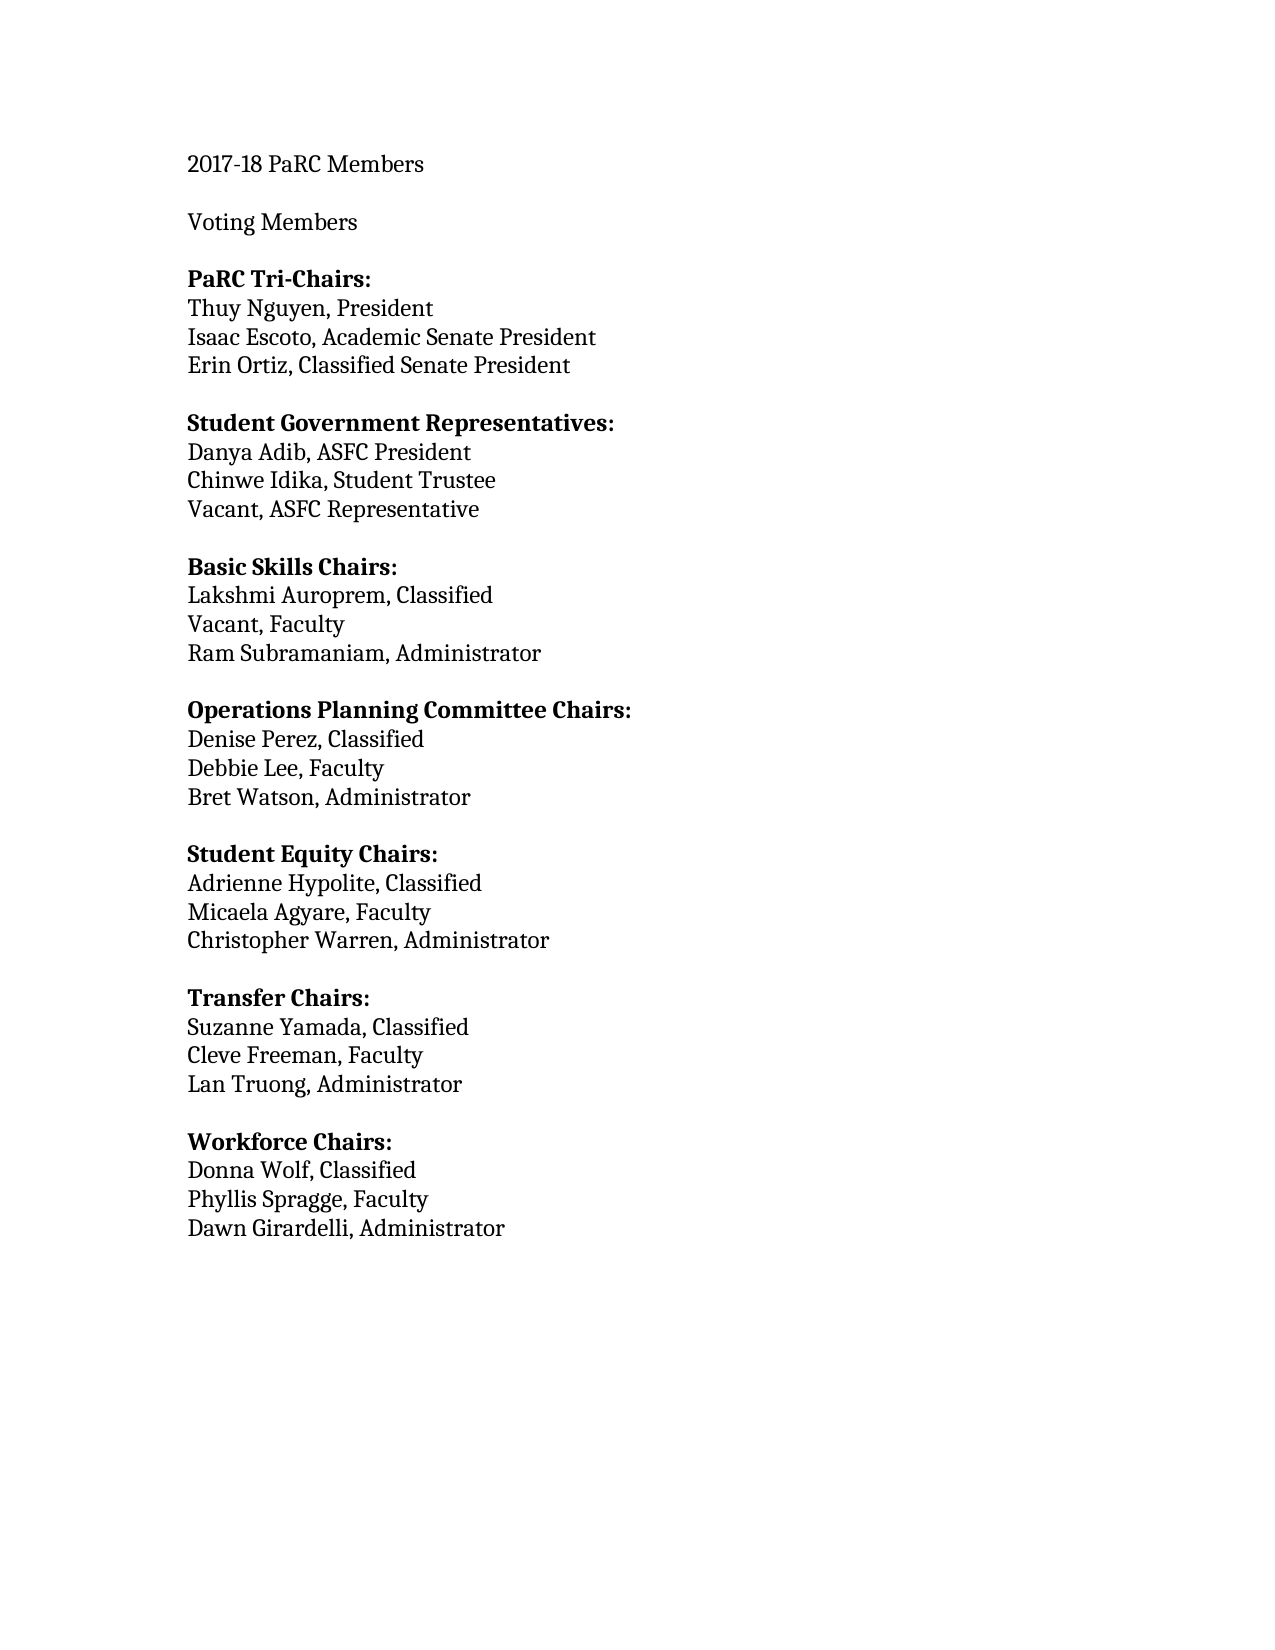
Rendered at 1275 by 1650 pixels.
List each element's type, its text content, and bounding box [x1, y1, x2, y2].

text Dawn Girardelli, Administrator [187, 1214, 1087, 1242]
text Isaac Escoto, Academic Senate President [187, 322, 1087, 351]
text Voting Members [187, 207, 1087, 236]
text Workforce Chairs: [187, 1127, 1087, 1156]
text Micaela Agyare, Faculty [187, 897, 1087, 926]
text Basic Skills Chairs: [187, 552, 1087, 581]
text Suzanne Yamada, Classified [187, 1012, 1087, 1041]
text Student Equity Chairs: [187, 840, 1087, 869]
text Debbie Lee, Faculty [187, 754, 1087, 782]
text Bret Watson, Administrator [187, 782, 1087, 811]
text Ram Subramaniam, Administrator [187, 639, 1087, 667]
text PaRC Tri-Chairs: [187, 265, 1087, 294]
text Danya Adib, ASFC President [187, 437, 1087, 466]
text Erin Ortiz, Classified Senate President [187, 351, 1087, 380]
text Operations Planning Committee Chairs: [187, 696, 1087, 725]
text Student Government Representatives: [187, 409, 1087, 437]
text Christopher Warren, Administrator [187, 926, 1087, 955]
text Vacant, ASFC Representative [187, 495, 1087, 524]
text 2017-18 PaRC Members [187, 150, 1087, 179]
text Adrienne Hypolite, Classified [187, 869, 1087, 897]
text Transfer Chairs: [187, 984, 1087, 1012]
text Phyllis Spragge, Faculty [187, 1185, 1087, 1214]
text Lakshmi Auroprem, Classified [187, 581, 1087, 610]
text Donna Wolf, Classified [187, 1156, 1087, 1185]
text Chinwe Idika, Student Trustee [187, 466, 1087, 495]
text Lan Truong, Administrator [187, 1070, 1087, 1099]
text Cleve Freeman, Faculty [187, 1041, 1087, 1070]
text Denise Perez, Classified [187, 725, 1087, 754]
text Thuy Nguyen, President [187, 294, 1087, 322]
text Vacant, Faculty [187, 610, 1087, 639]
